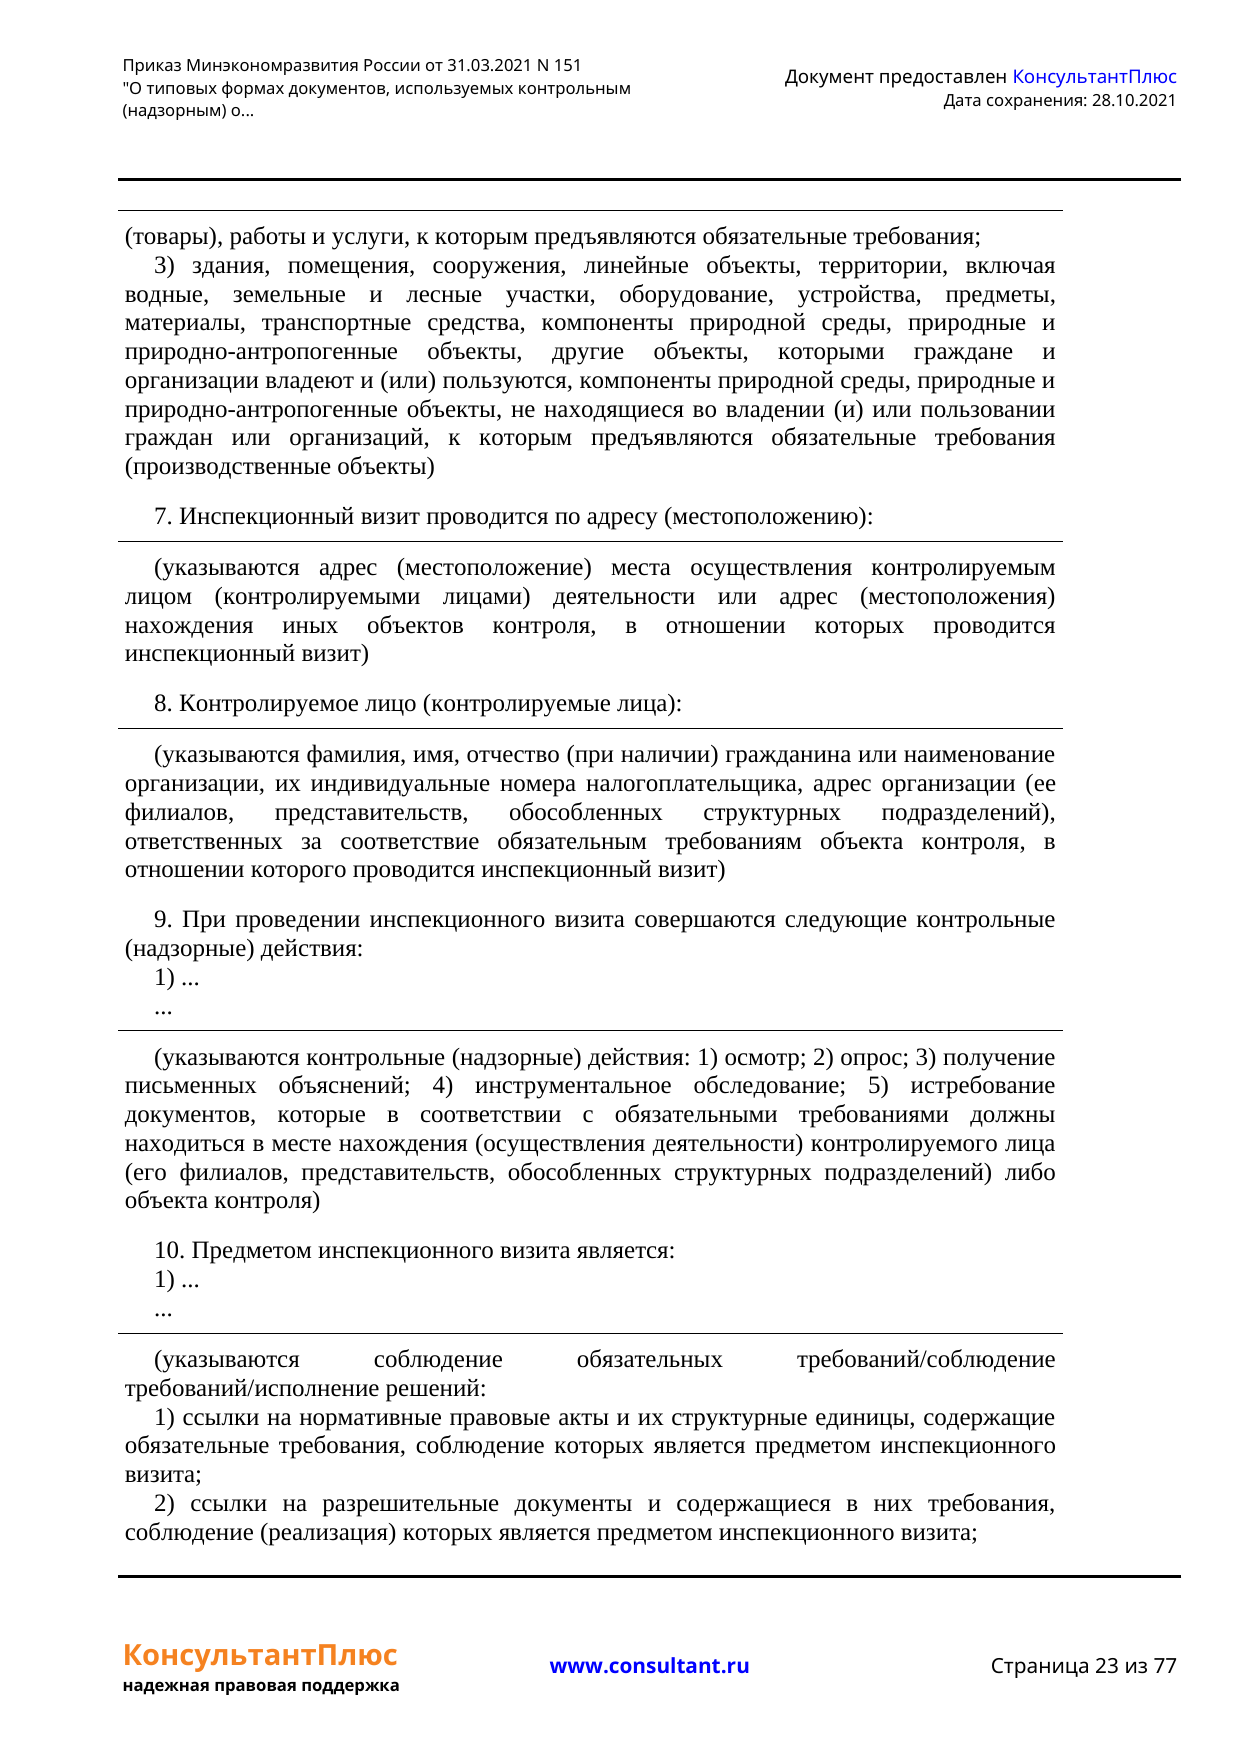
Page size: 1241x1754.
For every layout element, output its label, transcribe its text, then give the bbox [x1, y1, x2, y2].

table_cell 9. При проведении инспекционного визита совершаются следующие контрольные (надзорные) действия: 1) ... ... [118, 894, 1063, 1030]
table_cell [118, 1334, 1063, 1556]
table_cell 10. Предметом инспекционного визита является: 1) ... ... [118, 1225, 1063, 1332]
table_cell 7. Инспекционный визит проводится по адресу (местоположению): [118, 491, 1063, 541]
table_cell (указываются адрес (местоположение) места осуществления контролируемым лицом (контролируемыми лицами) деятельности или адрес (местоположения) нахождения иных объектов контроля, в отношении которых проводится инспекционный визит) [118, 542, 1063, 678]
table_cell 8. Контролируемое лицо (контролируемые лица): [118, 678, 1063, 728]
table_cell (указываются фамилия, имя, отчество (при наличии) гражданина или наименование организации, их индивидуальные номера налогоплательщика, адрес организации (ее филиалов, представительств, обособленных структурных подразделений), ответственных за соответствие обязательным требованиям объекта контроля, в отношении которого проводится инспекционный визит) [118, 729, 1063, 894]
table_cell (указываются контрольные (надзорные) действия: 1) осмотр; 2) опрос; 3) получение письменных объяснений; 4) инструментальное обследование; 5) истребование документов, которые в соответствии с обязательными требованиями должны находиться в месте нахождения (осуществления деятельности) контролируемого лица (его филиалов, представительств, обособленных структурных подразделений) либо объекта контроля) [118, 1031, 1063, 1225]
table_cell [118, 211, 1063, 491]
